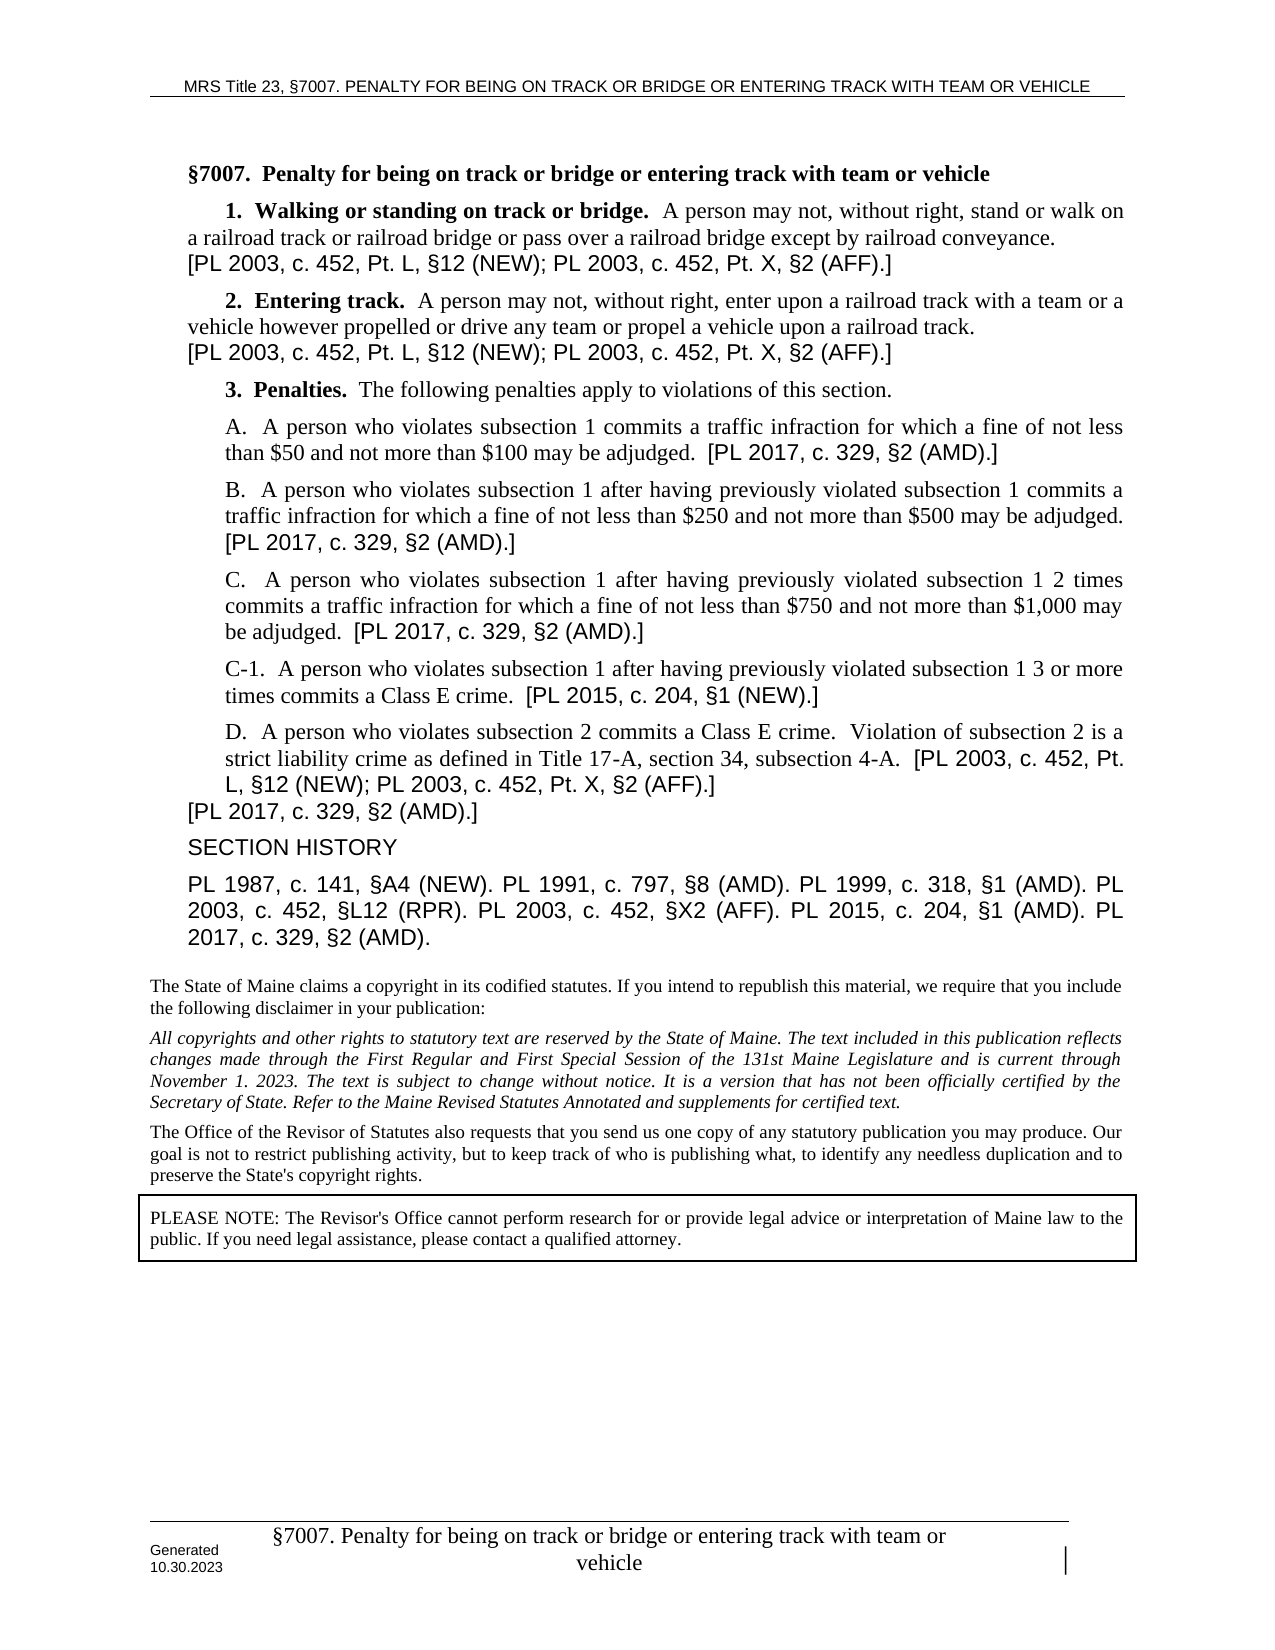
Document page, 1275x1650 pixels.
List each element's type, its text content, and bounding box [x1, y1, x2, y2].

text 3. Penalties. The following penalties apply to violations of this section. [187, 376, 1125, 402]
text 2. Entering track. A person may not, without right, enter upon a railroad track with a team or a vehicle however propelled or drive any team or propel a vehicle upon a railroad track. [187, 287, 1125, 339]
text PL 1987, c. 141, §A4 (NEW). PL 1991, c. 797, §8 (AMD). PL 1999, c. 318, §1 (AMD). PL 2003, c. 452, §L12 (RPR). PL 2003, c. 452, §X2 (AFF). PL 2015, c. 204, §1 (AMD). PL 2017, c. 329, §2 (AMD). [187, 871, 1125, 950]
text PLEASE NOTE: The Revisor's Office cannot perform research for or provide legal advice or interpretation of Maine law to the public. If you need legal assistance, please contact a qualified attorney. [140, 1196, 1135, 1260]
text B. A person who violates subsection 1 after having previously violated subsection 1 commits a traffic infraction for which a fine of not less than $250 and not more than $500 may be adjudged. [PL 2017, c. 329, §2 (AMD).] [225, 476, 1125, 555]
text §7007. Penalty for being on track or bridge or entering track with team or vehicle [187, 160, 1125, 187]
text D. A person who violates subsection 2 commits a Class E crime. Violation of subsection 2 is a strict liability crime as defined in Title 17‑A, section 34, subsection 4‑A. [PL 2003, c. 452, Pt. L, §12 (NEW); PL 2003, c. 452, Pt. X, §2 (AFF).] [225, 718, 1125, 798]
text C. A person who violates subsection 1 after having previously violated subsection 1 2 times commits a traffic infraction for which a fine of not less than $750 and not more than $1,000 may be adjudged. [PL 2017, c. 329, §2 (AMD).] [225, 566, 1125, 645]
text A. A person who violates subsection 1 commits a traffic infraction for which a fine of not less than $50 and not more than $100 may be adjudged. [PL 2017, c. 329, §2 (AMD).] [225, 413, 1125, 466]
text SECTION HISTORY [187, 834, 1125, 861]
text All copyrights and other rights to statutory text are reserved by the State of Maine. The text included in this publication reflects changes made through the First Regular and First Special Session of the 131st Maine Legislature and is current through November 1. 2023 . The text is subject to change without notice. It is a version that has not been officially certified by the Secretary of State. Refer to the Maine Revised Statutes Annotated and supplements for certified text. [150, 1027, 1125, 1113]
text [PL 2003, c. 452, Pt. L, §12 (NEW); PL 2003, c. 452, Pt. X, §2 (AFF).] [187, 339, 1125, 366]
text C-1. A person who violates subsection 1 after having previously violated subsection 1 3 or more times commits a Class E crime. [PL 2015, c. 204, §1 (NEW).] [225, 655, 1125, 708]
text The State of Maine claims a copyright in its codified statutes. If you intend to republish this material, we require that you include the following disclaimer in your publication: [150, 975, 1125, 1018]
text The Office of the Revisor of Statutes also requests that you send us one copy of any statutory publication you may produce. Our goal is not to restrict publishing activity, but to keep track of who is publishing what, to identify any needless duplication and to preserve the State's copyright rights. [150, 1121, 1125, 1186]
text [PL 2017, c. 329, §2 (AMD).] [187, 798, 1125, 824]
text [PL 2003, c. 452, Pt. L, §12 (NEW); PL 2003, c. 452, Pt. X, §2 (AFF).] [187, 250, 1125, 276]
text 1. Walking or standing on track or bridge. A person may not, without right, stand or walk on a railroad track or railroad bridge or pass over a railroad bridge except by railroad conveyance. [187, 197, 1125, 250]
